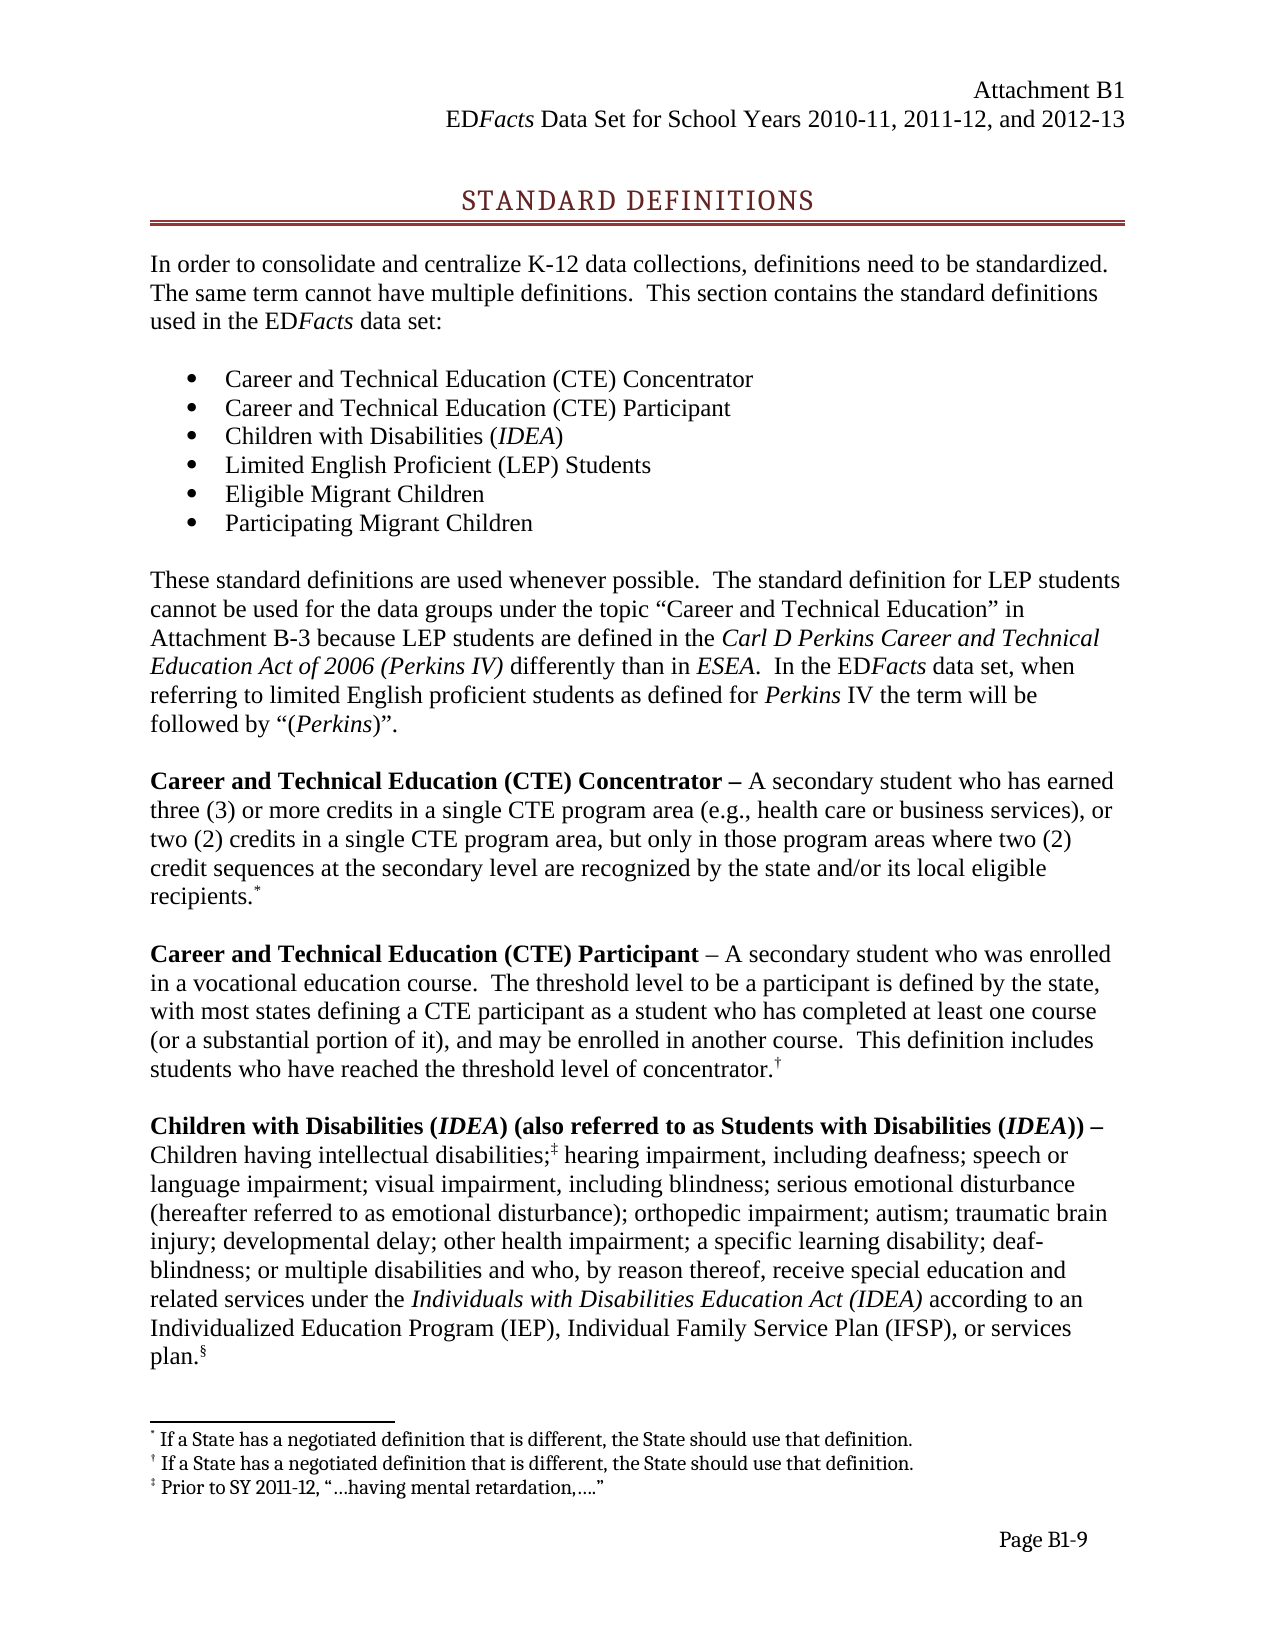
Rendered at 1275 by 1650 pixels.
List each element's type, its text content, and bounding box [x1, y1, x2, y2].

list Limited English Proficient (LEP) Students [187, 450, 1125, 479]
list Participating Migrant Children [187, 508, 1125, 536]
text These standard definitions are used whenever possible. The standard definition for LEP students cannot be used for the data groups under the topic “Career and Technical Education” in Attachment B-3 because LEP students are defined in the Carl D Perkins Career and Technical Education Act of 2006 (Perkins IV) differently than in ESEA. In the EDFacts data set, when referring to limited English proficient students as defined for Perkins IV the term will be followed by “(Perkins)”. [150, 565, 1125, 738]
text Career and Technical Education (CTE) Concentrator – A secondary student who has earned three (3) or more credits in a single CTE program area (e.g., health care or business services), or two (2) credits in a single CTE program area, but only in those program areas where two (2) credit sequences at the secondary level are recognized by the state and/or its local eligible recipients. [150, 766, 1125, 910]
subtitle Standard Definitions [150, 184, 1125, 220]
list Children with Disabilities (IDEA) [187, 421, 1125, 450]
list Career and Technical Education (CTE) Concentrator [187, 364, 1125, 393]
list Career and Technical Education (CTE) Participant [187, 393, 1125, 421]
list Eligible Migrant Children [187, 479, 1125, 508]
text Children with Disabilities (IDEA) (also referred to as Students with Disabilities (IDEA)) – Children having intellectual disabilities; hearing impairment, including deafness; speech or language impairment; visual impairment, including blindness; serious emotional disturbance (hereafter referred to as emotional disturbance); orthopedic impairment; autism; traumatic brain injury; developmental delay; other health impairment; a specific learning disability; deaf-blindness; or multiple disabilities and who, by reason thereof, receive special education and related services under the Individuals with Disabilities Education Act (IDEA) according to an Individualized Education Program (IEP), Individual Family Service Plan (IFSP), or services plan. [150, 1111, 1125, 1370]
text Career and Technical Education (CTE) Participant – A secondary student who was enrolled in a vocational education course. The threshold level to be a participant is defined by the state, with most states defining a CTE participant as a student who has completed at least one course (or a substantial portion of it), and may be enrolled in another course. This definition includes students who have reached the threshold level of concentrator. [150, 939, 1125, 1083]
text In order to consolidate and centralize K-12 data collections, definitions need to be standardized. The same term cannot have multiple definitions. This section contains the standard definitions used in the EDFacts data set: [150, 249, 1125, 335]
